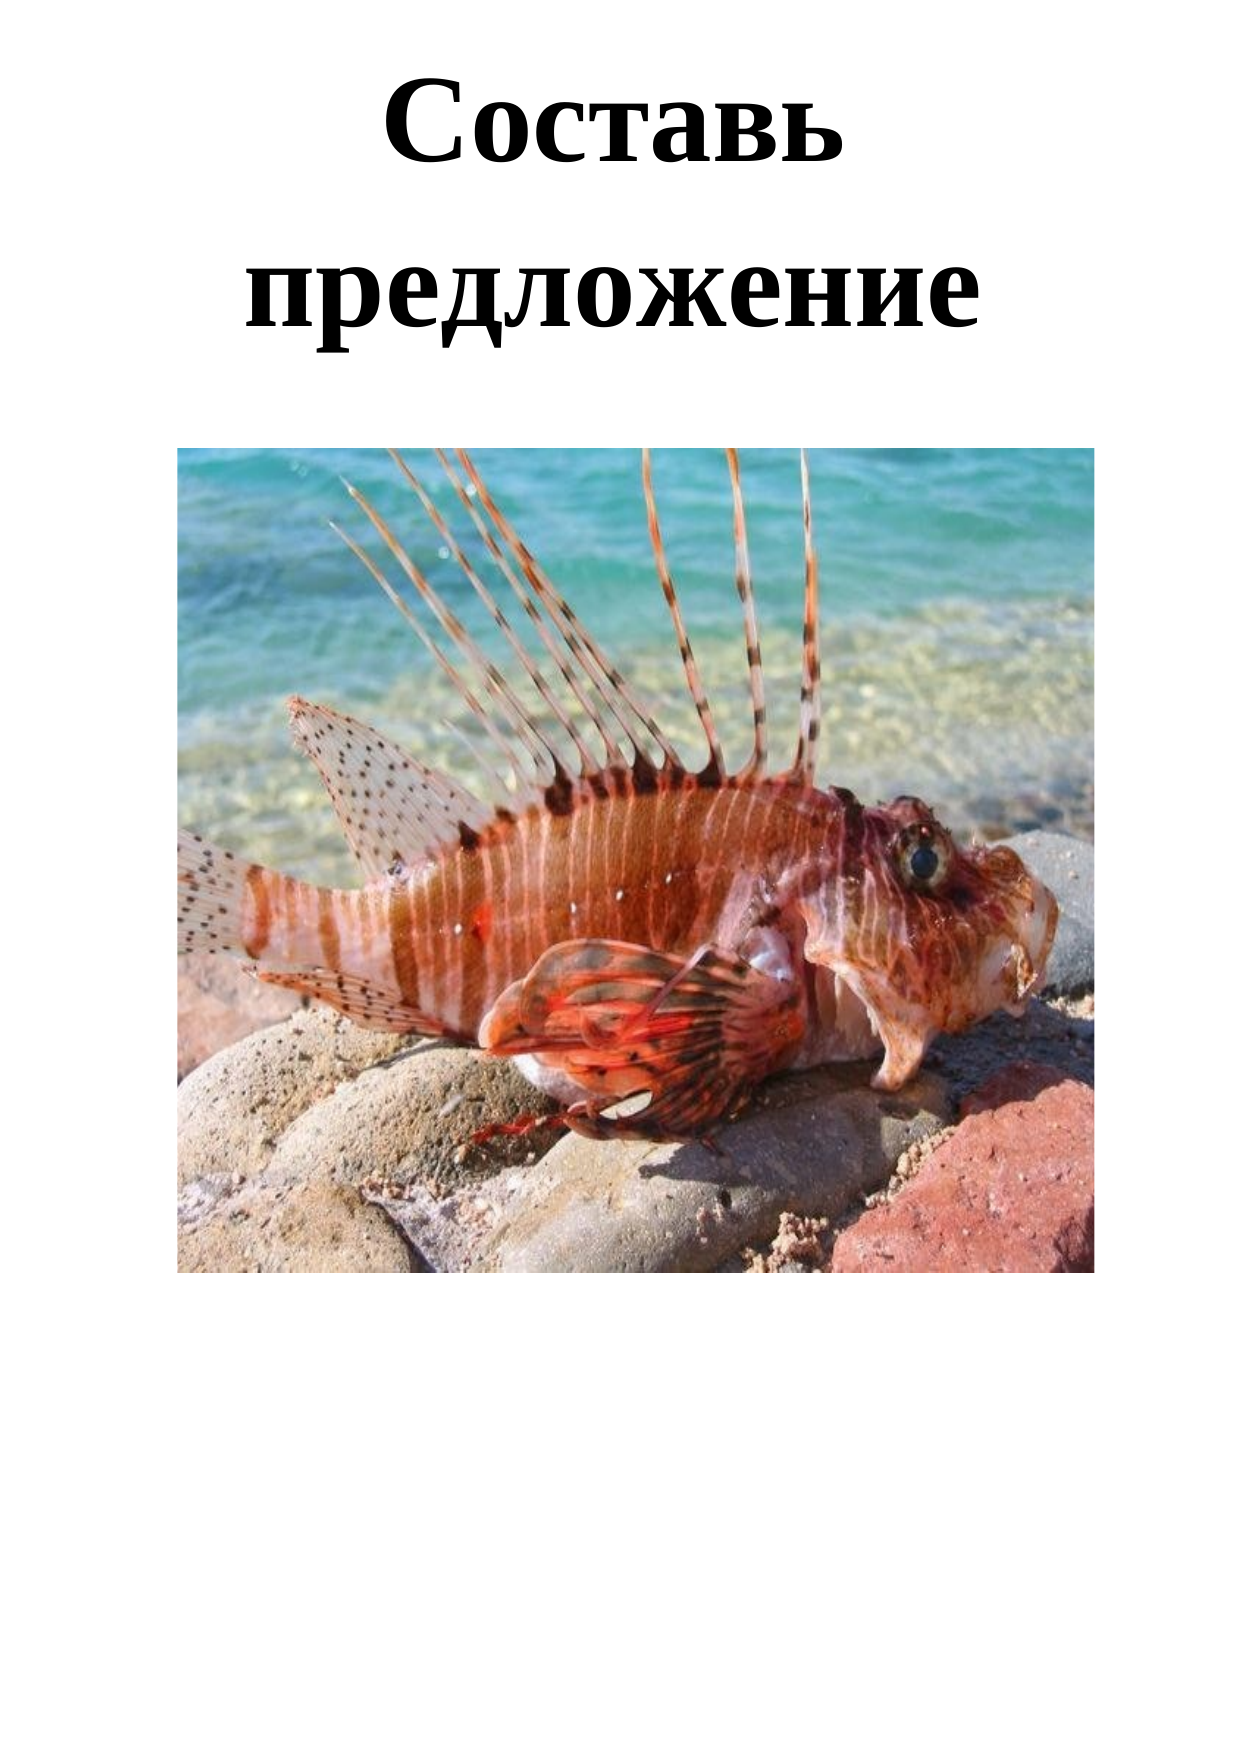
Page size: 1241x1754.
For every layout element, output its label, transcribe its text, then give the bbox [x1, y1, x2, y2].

text Составь предложение [74, 44, 1152, 353]
picture [177, 448, 1095, 1273]
